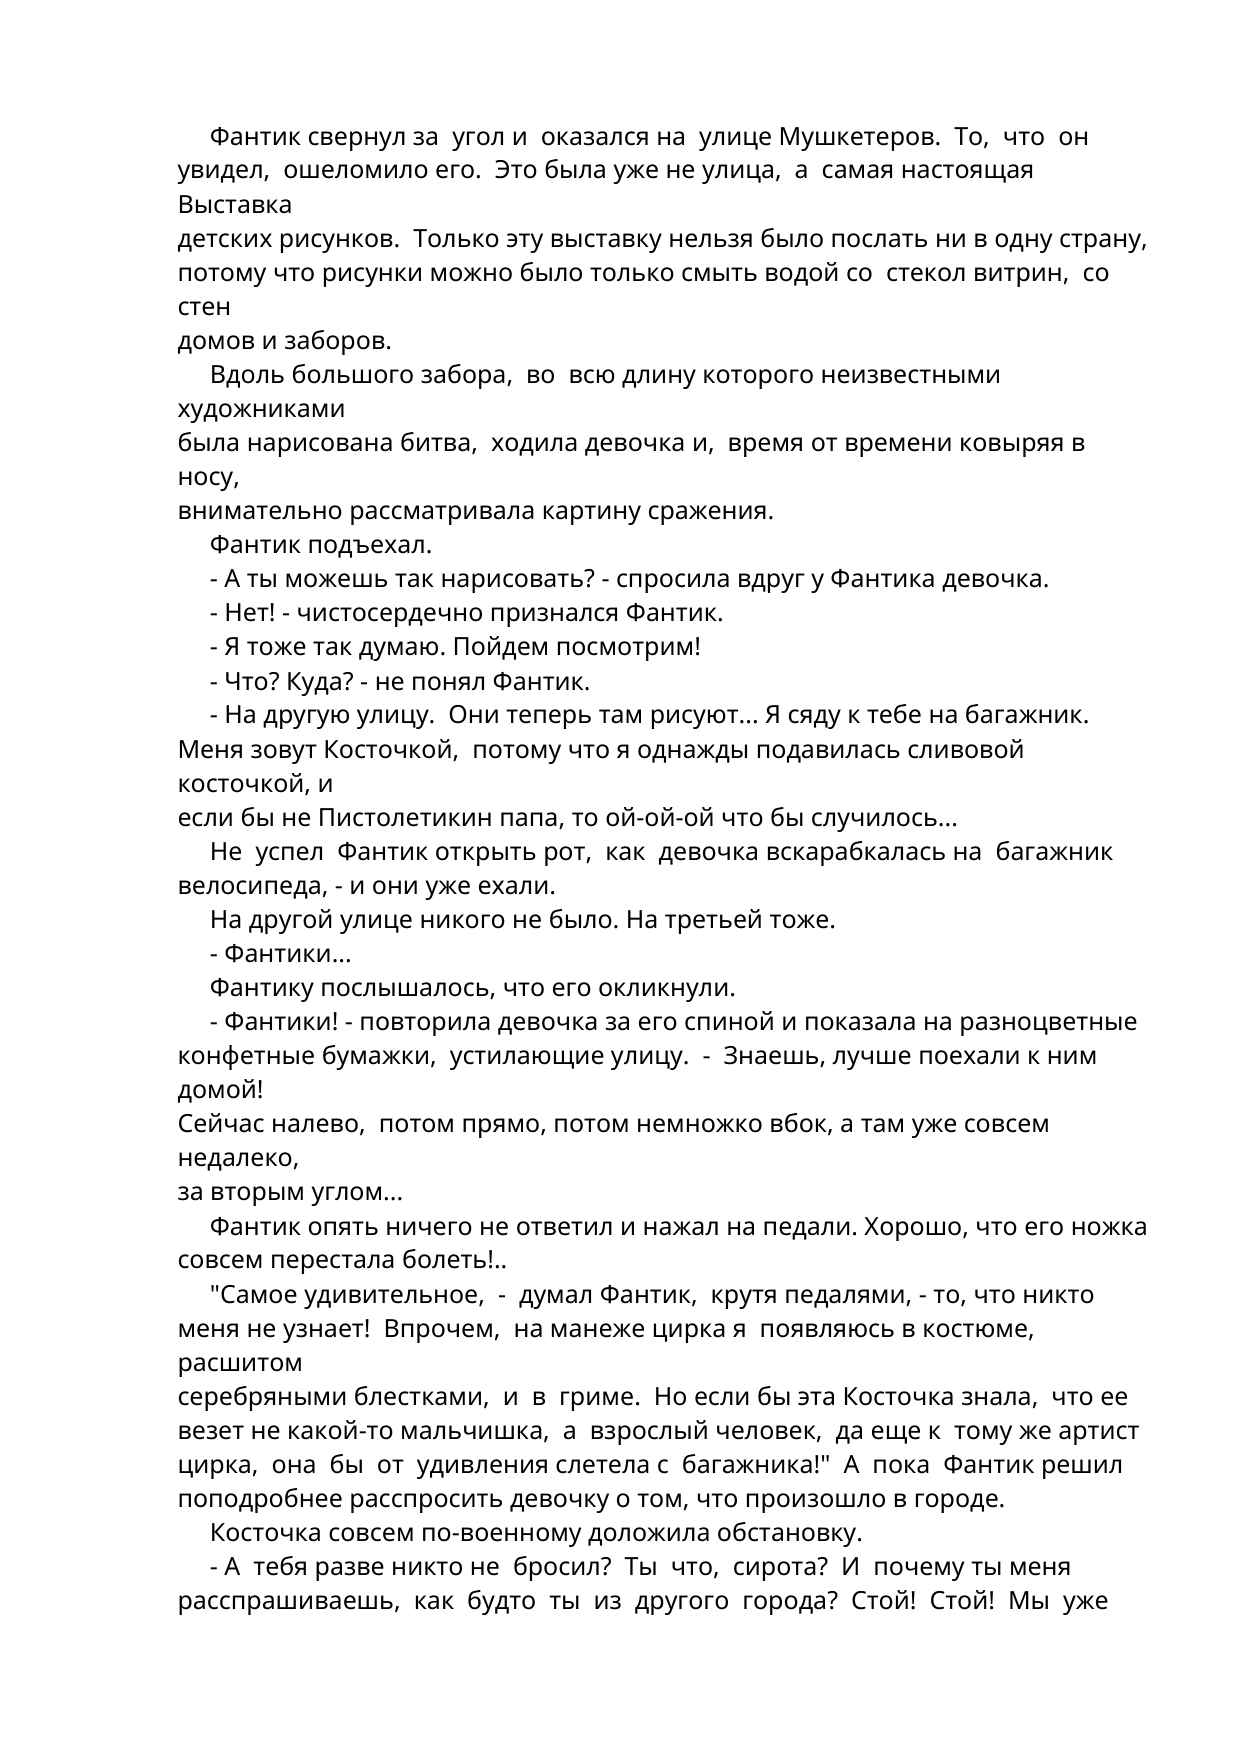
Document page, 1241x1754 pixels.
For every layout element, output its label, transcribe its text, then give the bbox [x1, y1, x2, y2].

text - Фантики! - повторила девочка за его спиной и показала на разноцветные [177, 1004, 1152, 1038]
text Косточка совсем по-военному доложила обстановку. [177, 1515, 1152, 1549]
text за вторым углом... [177, 1174, 1152, 1208]
text меня не узнает! Впрочем, на манеже цирка я появляюсь в костюме, расшитом [177, 1310, 1152, 1378]
text везет не какой-то мальчишка, а взрослый человек, да еще к тому же артист [177, 1412, 1152, 1447]
text Фантик подъехал. [177, 527, 1152, 561]
text - На другую улицу. Они теперь там рисуют... Я сяду к тебе на багажник. [177, 697, 1152, 731]
text Фантику послышалось, что его окликнули. [177, 970, 1152, 1004]
text Не успел Фантик открыть рот, как девочка вскарабкалась на багажник [177, 833, 1152, 867]
text конфетные бумажки, устилающие улицу. - Знаешь, лучше поехали к ним домой! [177, 1038, 1152, 1106]
text Меня зовут Косточкой, потому что я однажды подавилась сливовой косточкой, и [177, 731, 1152, 799]
text - Нет! - чистосердечно признался Фантик. [177, 595, 1152, 629]
text - Что? Куда? - не понял Фантик. [177, 663, 1152, 697]
text велосипеда, - и они уже ехали. [177, 867, 1152, 902]
text Вдоль большого забора, во всю длину которого неизвестными художниками [177, 357, 1152, 425]
text цирка, она бы от удивления слетела с багажника!" А пока Фантик решил [177, 1447, 1152, 1481]
text Фантик свернул за угол и оказался на улице Мушкетеров. То, что он [177, 118, 1152, 152]
text поподробнее расспросить девочку о том, что произошло в городе. [177, 1481, 1152, 1515]
text На другой улице никого не было. На третьей тоже. [177, 902, 1152, 936]
text Фантик опять ничего не ответил и нажал на педали. Хорошо, что его ножка [177, 1208, 1152, 1242]
text увидел, ошеломило его. Это была уже не улица, а самая настоящая Выставка [177, 152, 1152, 220]
text "Самое удивительное, - думал Фантик, крутя педалями, - то, что никто [177, 1276, 1152, 1310]
text была нарисована битва, ходила девочка и, время от времени ковыряя в носу, [177, 425, 1152, 493]
text - Я тоже так думаю. Пойдем посмотрим! [177, 629, 1152, 663]
text Сейчас налево, потом прямо, потом немножко вбок, а там уже совсем недалеко, [177, 1106, 1152, 1174]
text домов и заборов. [177, 322, 1152, 357]
text - Фантики... [177, 936, 1152, 970]
text совсем перестала болеть!.. [177, 1242, 1152, 1276]
text внимательно рассматривала картину сражения. [177, 493, 1152, 527]
text потому что рисунки можно было только смыть водой со стекол витрин, со стен [177, 254, 1152, 322]
text - А тебя разве никто не бросил? Ты что, сирота? И почему ты меня [177, 1549, 1152, 1583]
text расспрашиваешь, как будто ты из другого города? Стой! Стой! Мы уже [177, 1583, 1152, 1617]
text серебряными блестками, и в гриме. Но если бы эта Косточка знала, что ее [177, 1378, 1152, 1412]
text - А ты можешь так нарисовать? - спросила вдруг у Фантика девочка. [177, 561, 1152, 595]
text если бы не Пистолетикин папа, то ой-ой-ой что бы случилось... [177, 799, 1152, 833]
text детских рисунков. Только эту выставку нельзя было послать ни в одну страну, [177, 220, 1152, 254]
